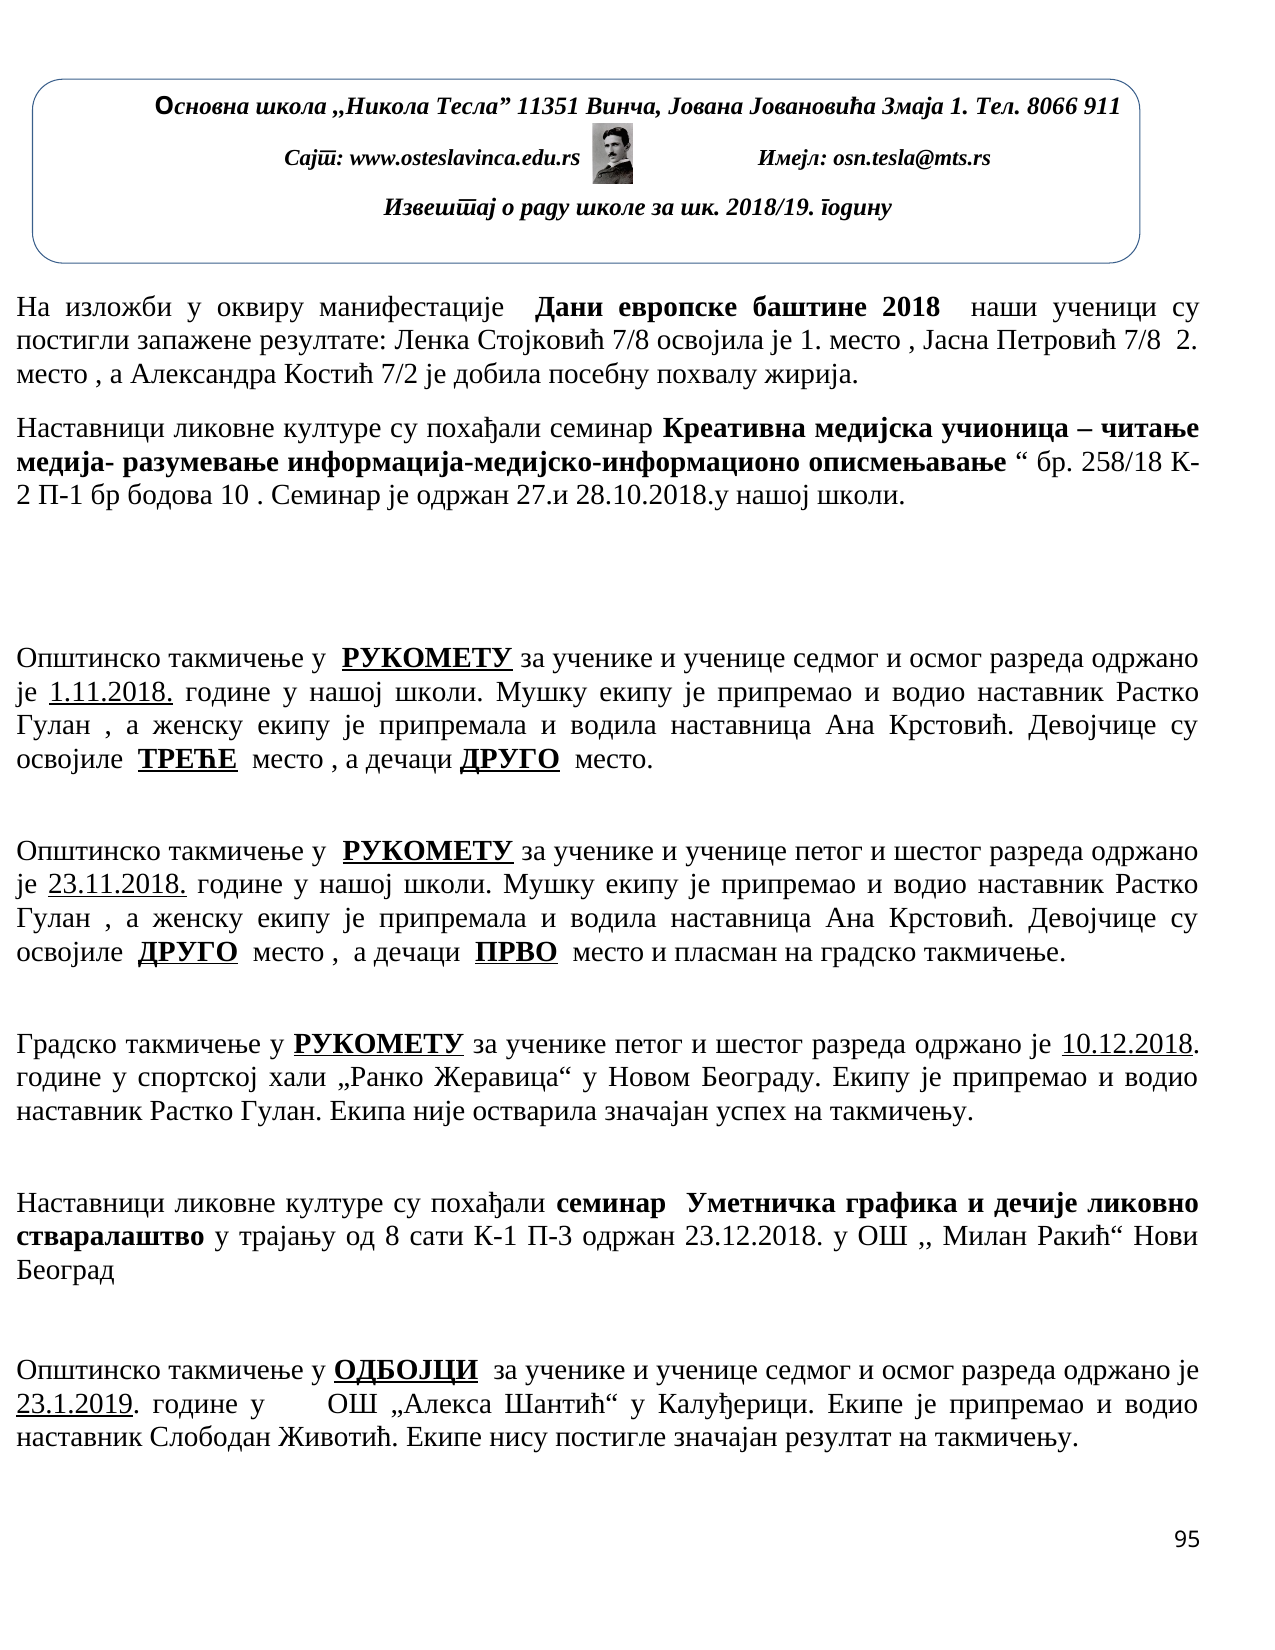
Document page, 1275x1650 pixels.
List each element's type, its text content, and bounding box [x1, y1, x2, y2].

text Општинско такмичење у ОДБОЈЦИ за ученике и ученице седмог и осмог разреда одржано је 23.1.2019. године у ОШ „Алекса Шантић“ у Калуђерици. Екипе је припремао и водио наставник Слободан Животић. Екипе нису постигле значајан резултат на такмичењу. [16, 1352, 1200, 1453]
text Општинско такмичење у РУКОМЕТУ за ученике и ученице петог и шестог разреда одржано је 23.11.2018. године у нашој школи. Мушку екипу је припремао и водио наставник Растко Гулан , а женску екипу је припремала и водила наставница Ана Крстовић. Девојчице су освојиле ДРУГО место , а дечаци ПРВО место и пласман на градско такмичење. [16, 833, 1200, 967]
picture [592, 123, 633, 184]
text Наставници ликовне културе су похађали семинар Креативна медијска учионица – читање медија- разумевање информација-медијско-информационо описмењавање “ бр. 258/18 К-2 П-1 бр бодова 10 . Семинар је одржан 27.и 28.10.2018.у нашој школи. [16, 410, 1200, 511]
text Општинско такмичење у РУКОМЕТУ за ученике и ученице седмог и осмог разреда одржано је 1.11.2018. године у нашој школи. Мушку екипу је припремао и водио наставник Растко Гулан , а женску екипу је припремала и водила наставница Ана Крстовић. Девојчице су освојиле ТРЕЋЕ место , а дечаци ДРУГО место. [16, 640, 1200, 774]
text Градско такмичење у РУКОМЕТУ за ученике петог и шестог разреда одржано је 10.12.2018. године у спортској хали „Ранко Жеравица“ у Новом Београду. Екипу је припремао и водио наставник Растко Гулан. Екипа није остварила значајан успех на такмичењу. [16, 1026, 1200, 1126]
text На изложби у оквиру манифестације Дани европске баштине 2018 наши ученици су постигли запажене резултате: Ленка Стојковић 7/8 освојила је 1. место , Јасна Петровић 7/8 2. место , а Александра Костић 7/2 је добила посебну похвалу жирија. [16, 289, 1200, 389]
text Наставници ликовне културе су похађали семинар Уметничка графика и дечије ликовно стваралаштво у трајању од 8 сати К-1 П-3 одржан 23.12.2018. у ОШ ,, Милан Ракић“ Нови Београд [16, 1185, 1200, 1286]
